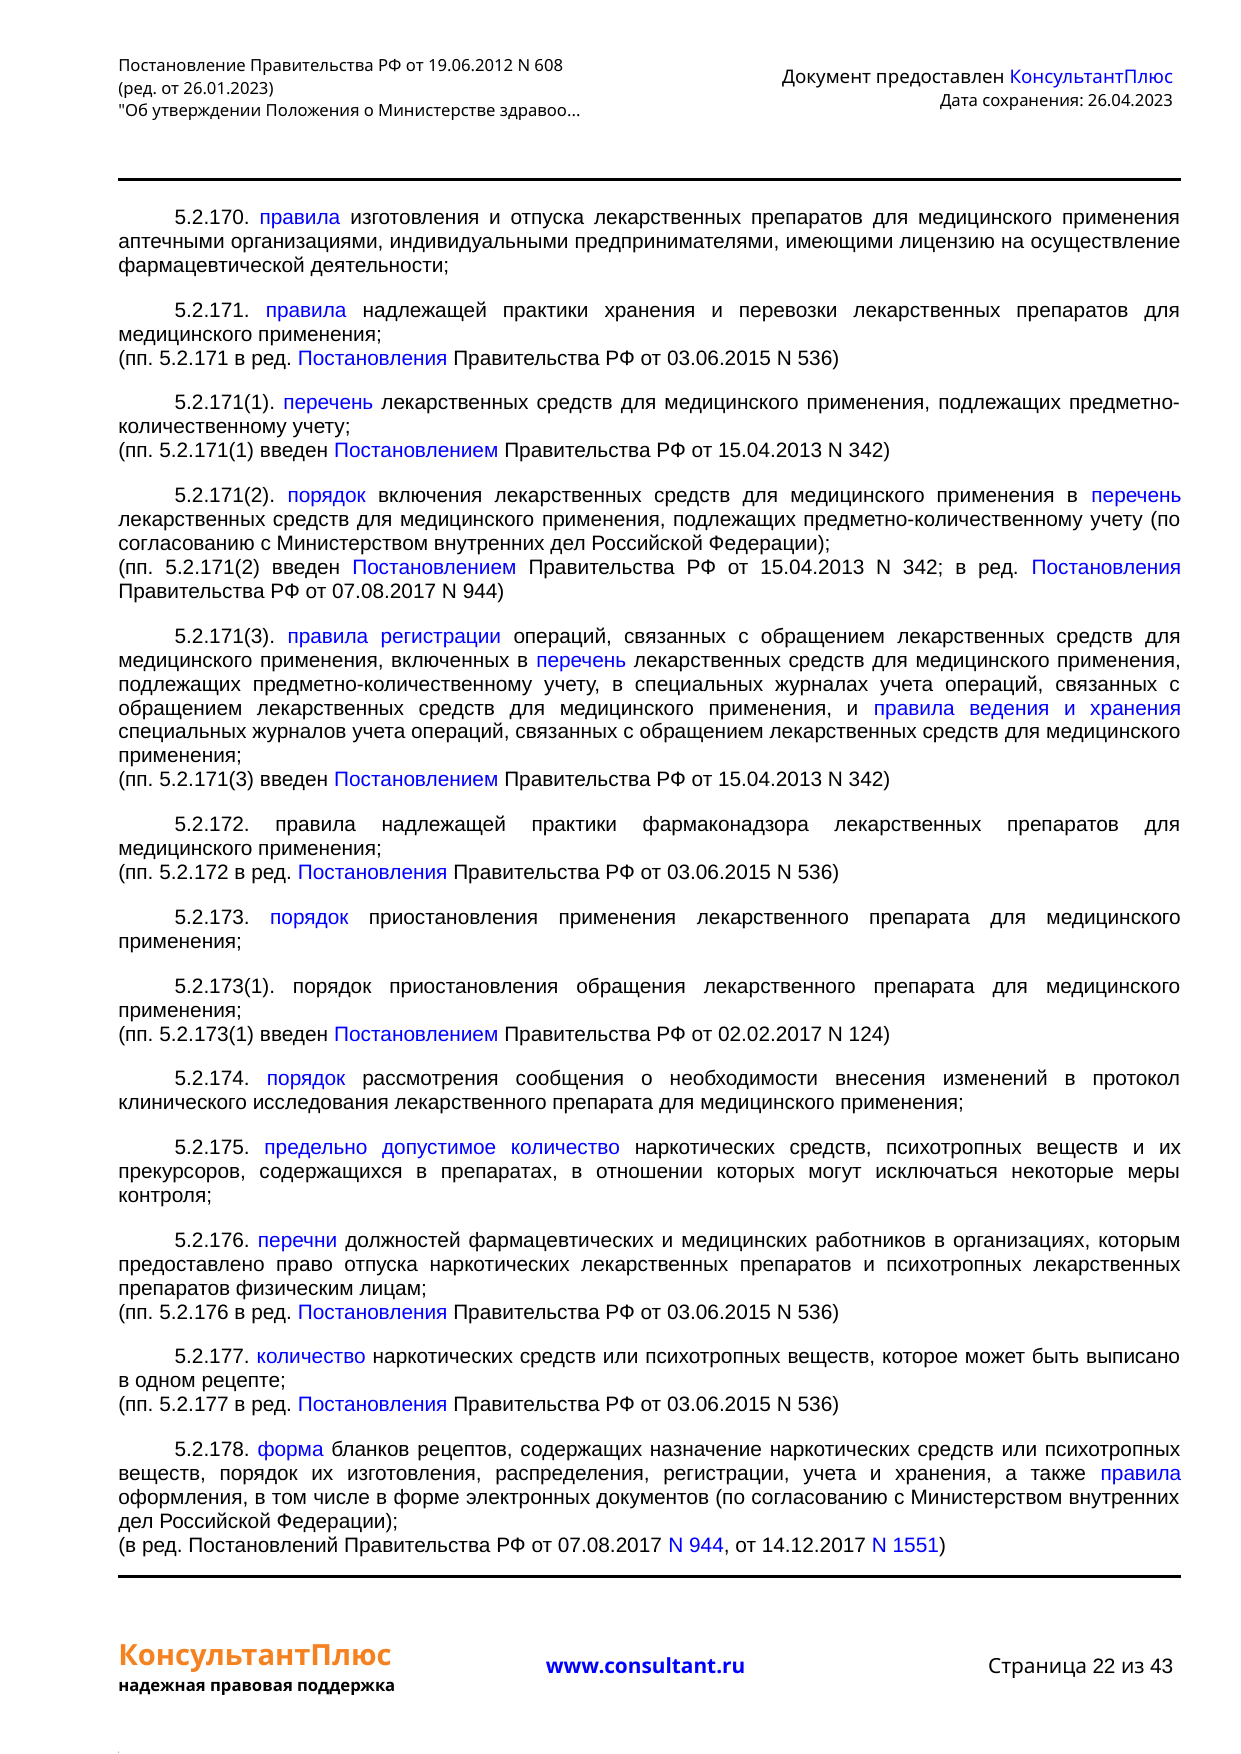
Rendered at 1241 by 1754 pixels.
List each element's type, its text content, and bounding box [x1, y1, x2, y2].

text 5.2.171(1). перечень лекарственных средств для медицинского применения, подлежащих предметно-количественному учету; [118, 390, 1181, 438]
text (пп. 5.2.172 в ред. Постановления Правительства РФ от 03.06.2015 N 536) [118, 860, 1181, 884]
text 5.2.173(1). порядок приостановления обращения лекарственного препарата для медицинского применения; [118, 973, 1181, 1021]
text (пп. 5.2.176 в ред. Постановления Правительства РФ от 03.06.2015 N 536) [118, 1299, 1181, 1323]
text 5.2.177. количество наркотических средств или психотропных веществ, которое может быть выписано в одном рецепте; [118, 1344, 1181, 1392]
text 5.2.178. форма бланков рецептов, содержащих назначение наркотических средств или психотропных веществ, порядок их изготовления, распределения, регистрации, учета и хранения, а также правила оформления, в том числе в форме электронных документов (по согласованию с Министерством внутренних дел Российской Федерации); [118, 1437, 1181, 1533]
text 5.2.175. предельно допустимое количество наркотических средств, психотропных веществ и их прекурсоров, содержащихся в препаратах, в отношении которых могут исключаться некоторые меры контроля; [118, 1135, 1181, 1207]
text 5.2.171(2). порядок включения лекарственных средств для медицинского применения в перечень лекарственных средств для медицинского применения, подлежащих предметно-количественному учету (по согласованию с Министерством внутренних дел Российской Федерации); [118, 483, 1181, 555]
text (пп. 5.2.173(1) введен Постановлением Правительства РФ от 02.02.2017 N 124) [118, 1021, 1181, 1045]
text 5.2.174. порядок рассмотрения сообщения о необходимости внесения изменений в протокол клинического исследования лекарственного препарата для медицинского применения; [118, 1066, 1181, 1114]
text 5.2.171(3). правила регистрации операций, связанных с обращением лекарственных средств для медицинского применения, включенных в перечень лекарственных средств для медицинского применения, подлежащих предметно-количественному учету, в специальных журналах учета операций, связанных с обращением лекарственных средств для медицинского применения, и правила ведения и хранения специальных журналов учета операций, связанных с обращением лекарственных средств для медицинского применения; [118, 623, 1181, 767]
text 5.2.170. правила изготовления и отпуска лекарственных препаратов для медицинского применения аптечными организациями, индивидуальными предпринимателями, имеющими лицензию на осуществление фармацевтической деятельности; [118, 205, 1181, 277]
text (пп. 5.2.177 в ред. Постановления Правительства РФ от 03.06.2015 N 536) [118, 1392, 1181, 1416]
text (пп. 5.2.171(3) введен Постановлением Правительства РФ от 15.04.2013 N 342) [118, 767, 1181, 791]
text (в ред. Постановлений Правительства РФ от 07.08.2017 N 944, от 14.12.2017 N 1551) [118, 1533, 1181, 1557]
text 5.2.171. правила надлежащей практики хранения и перевозки лекарственных препаратов для медицинского применения; [118, 297, 1181, 345]
text 5.2.176. перечни должностей фармацевтических и медицинских работников в организациях, которым предоставлено право отпуска наркотических лекарственных препаратов и психотропных лекарственных препаратов физическим лицам; [118, 1228, 1181, 1299]
text (пп. 5.2.171 в ред. Постановления Правительства РФ от 03.06.2015 N 536) [118, 345, 1181, 369]
text (пп. 5.2.171(2) введен Постановлением Правительства РФ от 15.04.2013 N 342; в ред. Постановления Правительства РФ от 07.08.2017 N 944) [118, 555, 1181, 603]
text (пп. 5.2.171(1) введен Постановлением Правительства РФ от 15.04.2013 N 342) [118, 438, 1181, 462]
text 5.2.173. порядок приостановления применения лекарственного препарата для медицинского применения; [118, 905, 1181, 953]
text 5.2.172. правила надлежащей практики фармаконадзора лекарственных препаратов для медицинского применения; [118, 812, 1181, 860]
